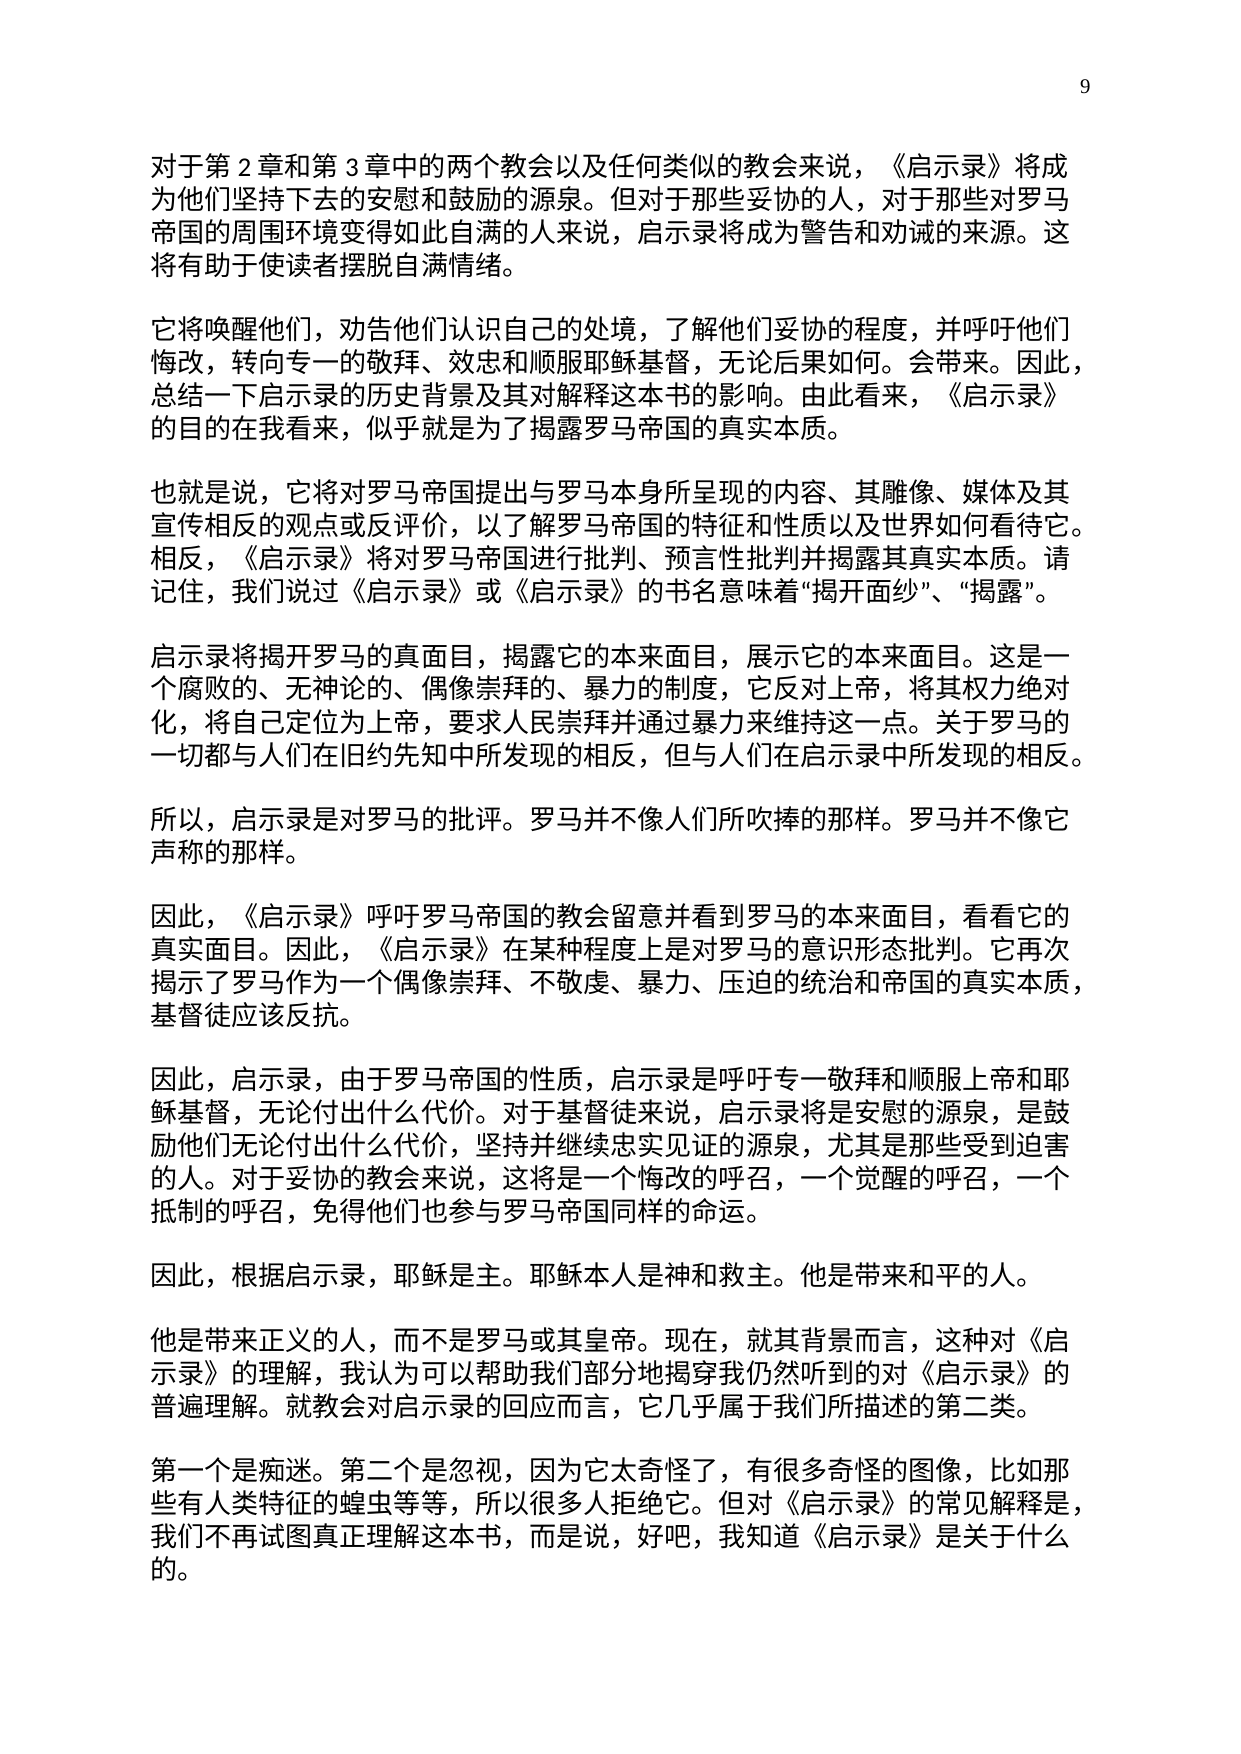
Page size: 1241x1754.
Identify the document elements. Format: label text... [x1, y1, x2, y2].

text 也就是说，它将对罗马帝国提出与罗马本身所呈现的内容、其雕像、媒体及其宣传相反的观点或反评价，以了解罗马帝国的特征和性质以及世界如何看待它。相反，《启示录》将对罗马帝国进行批判、预言性批判并揭露其真实本质。请记住，我们说过《启示录》或《启示录》的书名意味着“揭开面纱”、“揭露”。 [150, 476, 1090, 608]
text 因此，启示录，由于罗马帝国的性质，启示录是呼吁专一敬拜和顺服上帝和耶稣基督，无论付出什么代价。对于基督徒来说，启示录将是安慰的源泉，是鼓励他们无论付出什么代价，坚持并继续忠实见证的源泉，尤其是那些受到迫害的人。对于妥协的教会来说，这将是一个悔改的呼召，一个觉醒的呼召，一个抵制的呼召，免得他们也参与罗马帝国同样的命运。 [150, 1063, 1090, 1228]
text 他是带来正义的人，而不是罗马或其皇帝。现在，就其背景而言，这种对《启示录》的理解，我认为可以帮助我们部分地揭穿我仍然听到的对《启示录》的普遍理解。就教会对启示录的回应而言，它几乎属于我们所描述的第二类。 [150, 1324, 1090, 1423]
text 对于第 2 章和第 3 章中的两个教会以及任何类似的教会来说，《启示录》将成为他们坚持下去的安慰和鼓励的源泉。但对于那些妥协的人，对于那些对罗马帝国的周围环境变得如此自满的人来说，启示录将成为警告和劝诫的来源。这将有助于使读者摆脱自满情绪。 [150, 150, 1090, 282]
text 所以，启示录是对罗马的批评。罗马并不像人们所吹捧的那样。罗马并不像它声称的那样。 [150, 803, 1090, 869]
text 它将唤醒他们，劝告他们认识自己的处境，了解他们妥协的程度，并呼吁他们悔改，转向专一的敬拜、效忠和顺服耶稣基督，无论后果如何。会带来。因此，总结一下启示录的历史背景及其对解释这本书的影响。由此看来，《启示录》的目的在我看来，似乎就是为了揭露罗马帝国的真实本质。 [150, 313, 1090, 445]
text 第一个是痴迷。第二个是忽视，因为它太奇怪了，有很多奇怪的图像，比如那些有人类特征的蝗虫等等，所以很多人拒绝它。但对《启示录》的常见解释是，我们不再试图真正理解这本书，而是说，好吧，我知道《启示录》是关于什么的。 [150, 1454, 1090, 1586]
text 因此，《启示录》呼吁罗马帝国的教会留意并看到罗马的本来面目，看看它的真实面目。因此，《启示录》在某种程度上是对罗马的意识形态批判。它再次揭示了罗马作为一个偶像崇拜、不敬虔、暴力、压迫的统治和帝国的真实本质，基督徒应该反抗。 [150, 900, 1090, 1032]
text 启示录将揭开罗马的真面目，揭露它的本来面目，展示它的本来面目。这是一个腐败的、无神论的、偶像崇拜的、暴力的制度，它反对上帝，将其权力绝对化，将自己定位为上帝，要求人民崇拜并通过暴力来维持这一点。关于罗马的一切都与人们在旧约先知中所发现的相反，但与人们在启示录中所发现的相反。 [150, 640, 1090, 772]
text 因此，根据启示录，耶稣是主。耶稣本人是神和救主。他是带来和平的人。 [150, 1259, 1090, 1293]
